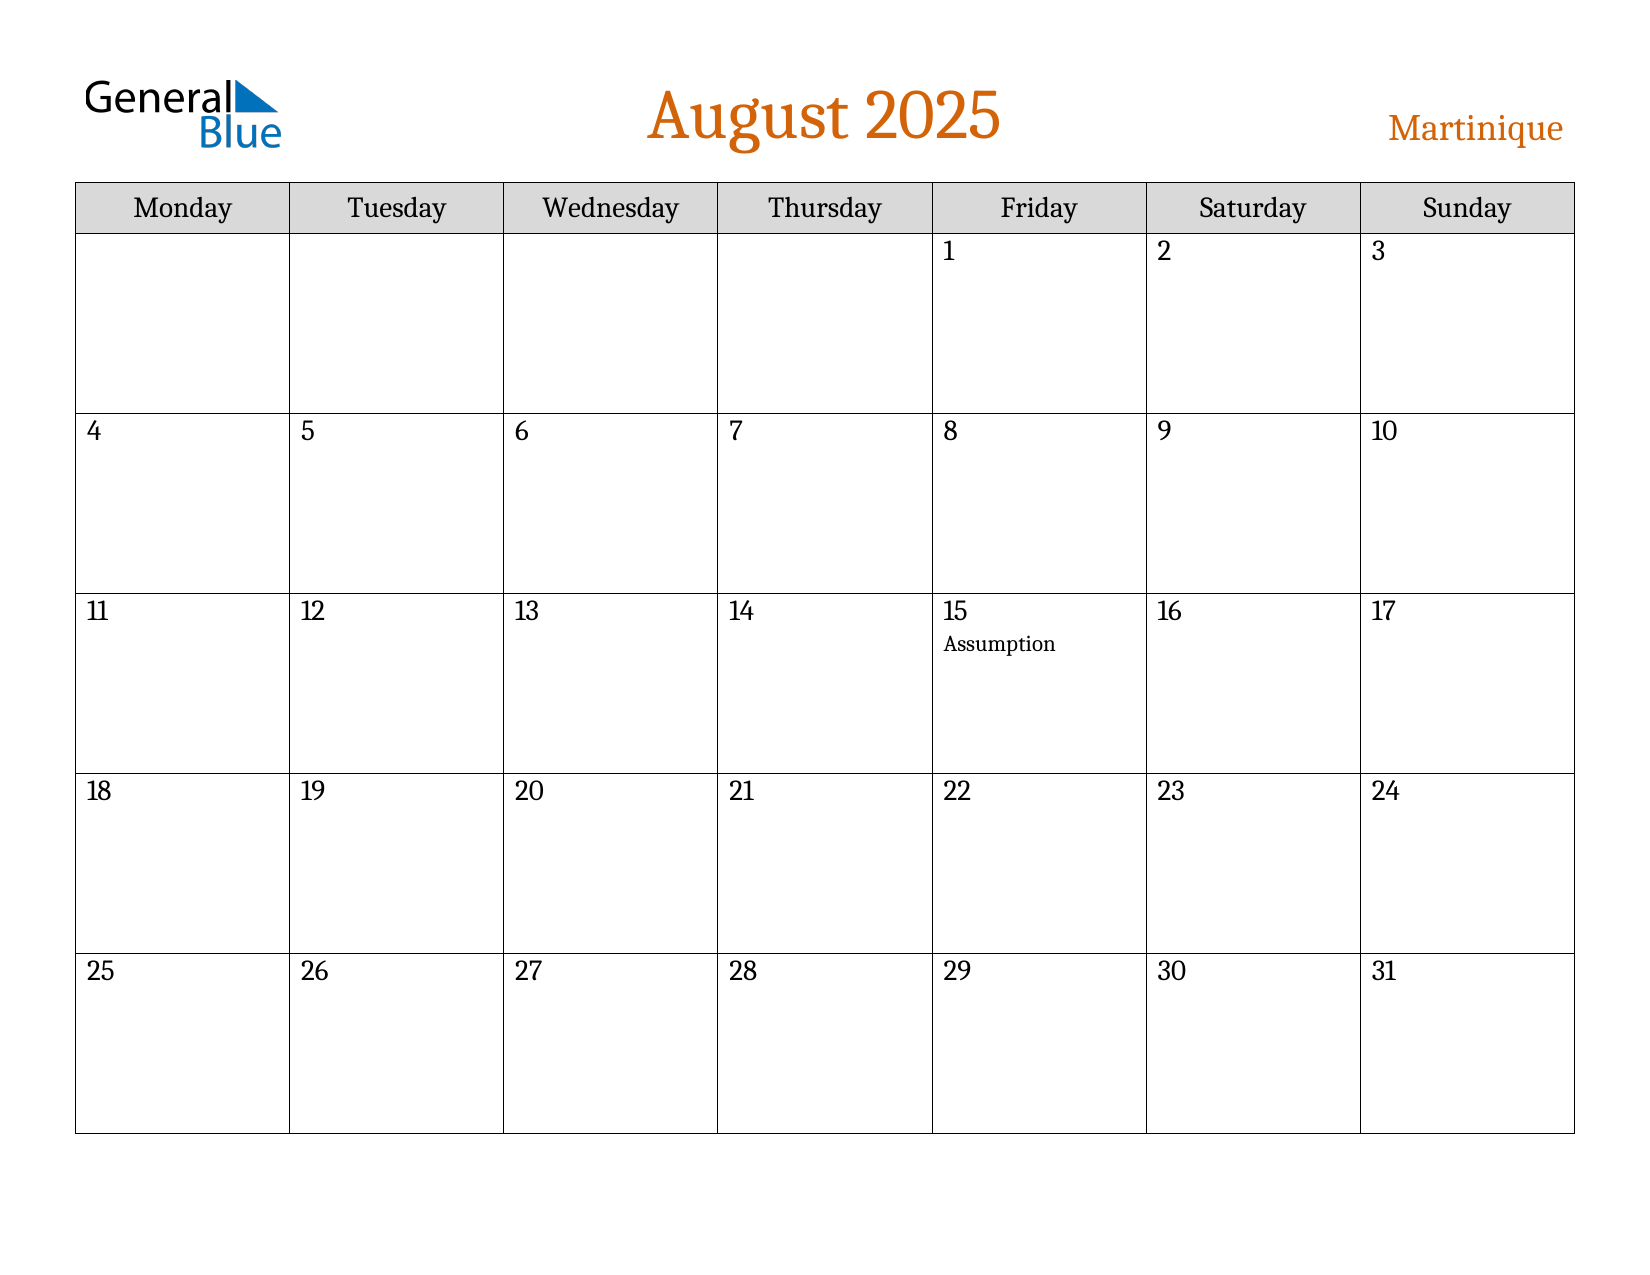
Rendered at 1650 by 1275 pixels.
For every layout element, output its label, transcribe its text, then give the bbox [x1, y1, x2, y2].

table_cell 7 [718, 414, 932, 450]
table_cell [290, 630, 503, 773]
table_cell [1361, 270, 1574, 413]
table_cell [1361, 810, 1574, 953]
table_cell 11 [76, 594, 289, 630]
table_cell [718, 450, 932, 593]
table_cell Assumption [933, 630, 1146, 773]
table_cell Wednesday [504, 183, 717, 233]
table_cell Saturday [1147, 183, 1360, 233]
table_cell 21 [718, 774, 932, 810]
table_cell 22 [933, 774, 1146, 810]
picture [86, 80, 281, 148]
table_cell 27 [504, 954, 717, 990]
table_header August 2025 [504, 75, 1146, 182]
table_cell 31 [1361, 954, 1574, 990]
table_cell [290, 270, 503, 413]
table_header [76, 75, 503, 182]
table_cell [1147, 810, 1360, 953]
table_cell [1147, 450, 1360, 593]
table_cell [1361, 990, 1574, 1133]
table_cell Friday [933, 183, 1146, 233]
table_cell [504, 630, 717, 773]
table_cell Thursday [718, 183, 932, 233]
table_cell 9 [1147, 414, 1360, 450]
table_cell [504, 270, 717, 413]
table_cell 13 [504, 594, 717, 630]
table_cell [290, 810, 503, 953]
table_cell Tuesday [290, 183, 503, 233]
table_cell 2 [1147, 234, 1360, 270]
table_cell [718, 234, 932, 270]
table_cell 23 [1147, 774, 1360, 810]
table_cell [718, 810, 932, 953]
table_cell [504, 990, 717, 1133]
table_cell [76, 810, 289, 953]
table_cell 4 [76, 414, 289, 450]
table_cell [718, 270, 932, 413]
table_cell 17 [1361, 594, 1574, 630]
table_cell 6 [504, 414, 717, 450]
table_cell [718, 990, 932, 1133]
table_cell 15 [933, 594, 1146, 630]
table_cell [1147, 990, 1360, 1133]
table_cell [76, 270, 289, 413]
table_cell 10 [1361, 414, 1574, 450]
table_cell [76, 234, 289, 270]
table_cell [76, 450, 289, 593]
table_cell 8 [933, 414, 1146, 450]
table_cell [76, 630, 289, 773]
table_cell [1147, 270, 1360, 413]
table_header Martinique [1146, 75, 1574, 182]
table_cell [933, 810, 1146, 953]
table_cell [718, 630, 932, 773]
table_cell 12 [290, 594, 503, 630]
table_cell 18 [76, 774, 289, 810]
table_cell 14 [718, 594, 932, 630]
table_cell Sunday [1361, 183, 1574, 233]
table_cell 20 [504, 774, 717, 810]
table_cell Monday [76, 183, 289, 233]
table_cell [76, 990, 289, 1133]
table_cell 3 [1361, 234, 1574, 270]
table_cell 19 [290, 774, 503, 810]
table_cell [504, 810, 717, 953]
table_cell 29 [933, 954, 1146, 990]
table_cell [290, 234, 503, 270]
table_cell [1361, 450, 1574, 593]
table_cell [933, 270, 1146, 413]
table_cell [290, 450, 503, 593]
table_cell [290, 990, 503, 1133]
table_cell [504, 234, 717, 270]
table_cell [933, 450, 1146, 593]
table_cell 16 [1147, 594, 1360, 630]
table_cell 26 [290, 954, 503, 990]
table_cell 24 [1361, 774, 1574, 810]
table_cell [933, 990, 1146, 1133]
table_cell [504, 450, 717, 593]
table_cell [1147, 630, 1360, 773]
table_cell 28 [718, 954, 932, 990]
table_cell [1361, 630, 1574, 773]
table_cell 25 [76, 954, 289, 990]
table_cell 30 [1147, 954, 1360, 990]
table_cell 5 [290, 414, 503, 450]
table_cell 1 [933, 234, 1146, 270]
